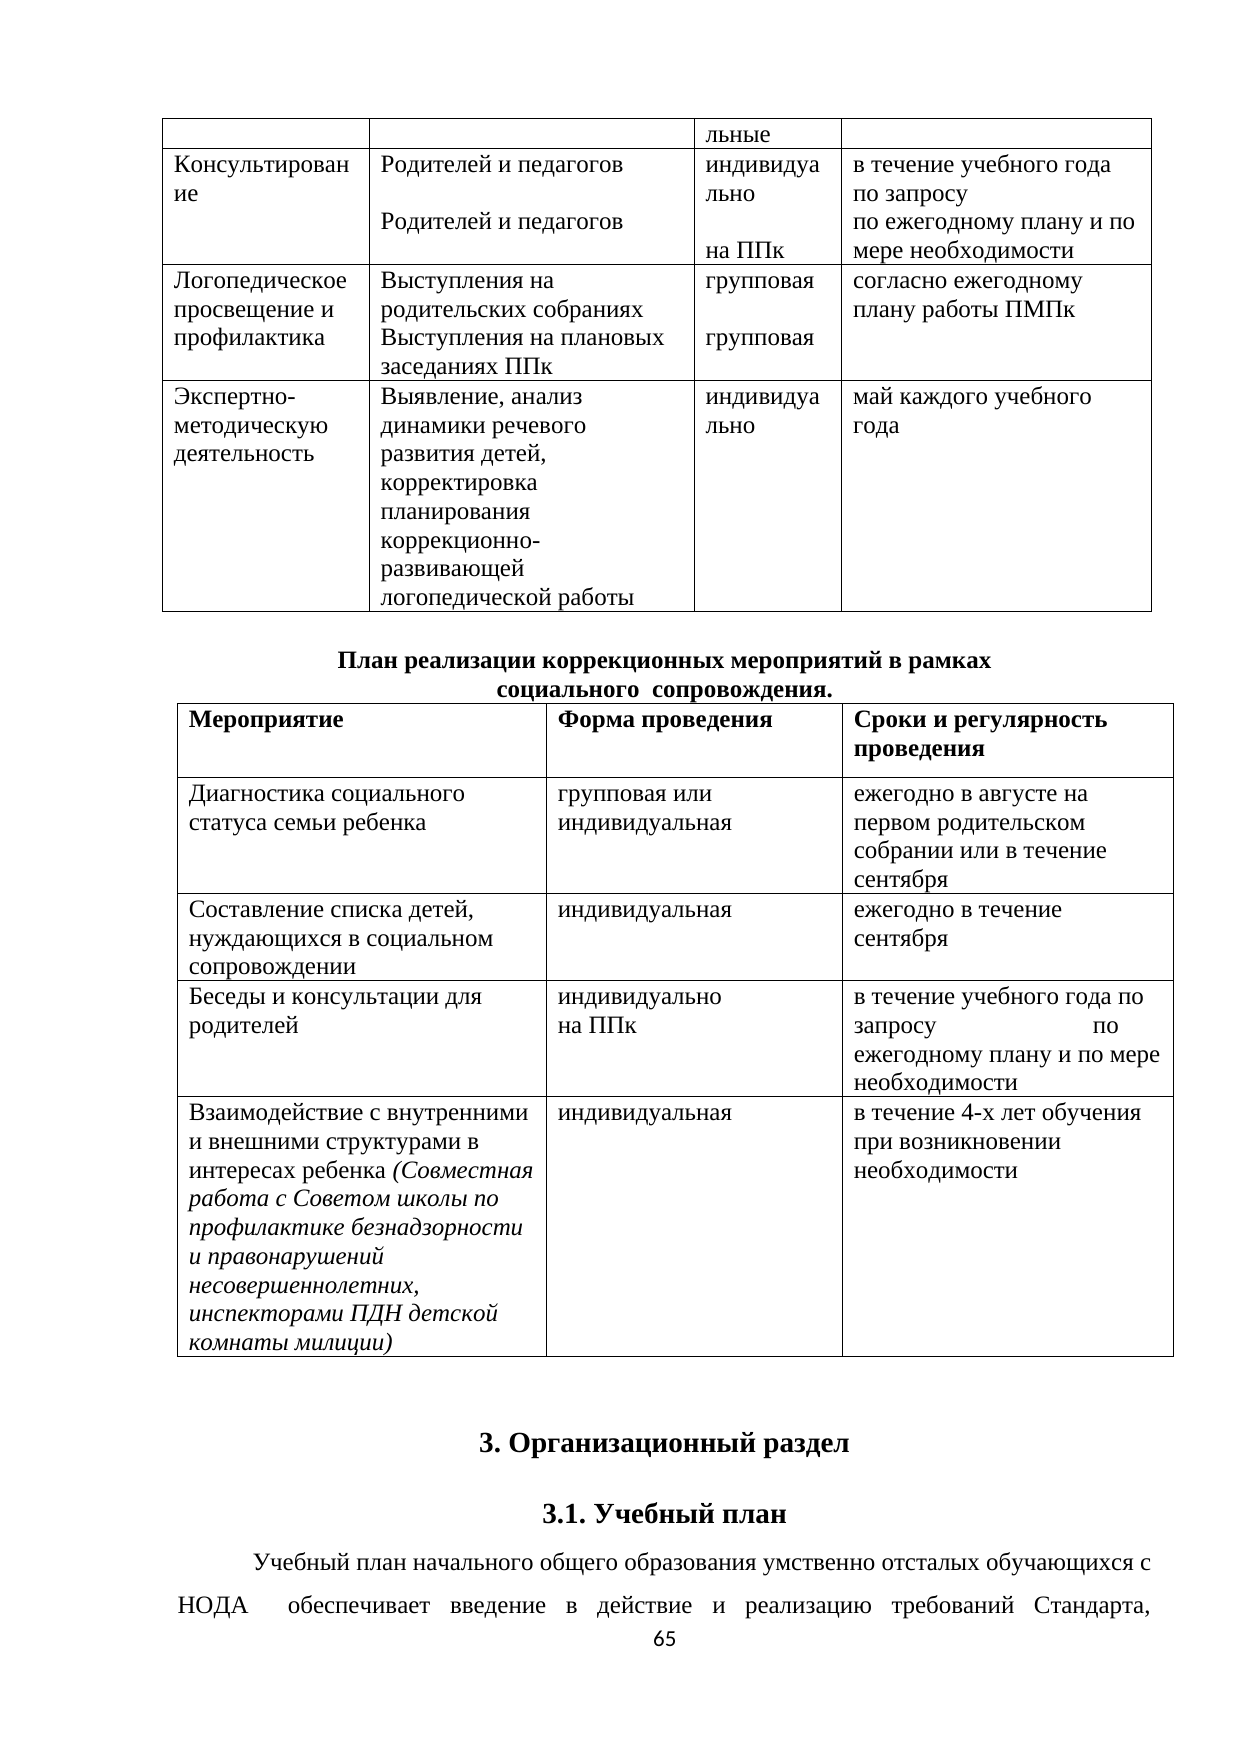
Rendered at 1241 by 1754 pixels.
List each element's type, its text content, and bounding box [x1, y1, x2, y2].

table_cell индивидуально [695, 381, 841, 611]
table_cell Взаимодействие с внутренними и внешними структурами в интересах ребенка (Совместная работа с Советом школы по профилактике безнадзорности и правонарушений несовершеннолетних, инспекторами ПДН детской комнаты милиции) [178, 1097, 546, 1356]
table_cell ежегодно в августе на первом родительском собрании или в течение сентября [843, 778, 1173, 893]
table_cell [370, 119, 694, 148]
table_cell групповая или индивидуальная [547, 778, 842, 893]
table_header Сроки и регулярность проведения [843, 704, 1173, 777]
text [177, 1547, 1152, 1618]
table_cell в течение 4-х лет обучения при возникновении необходимости [843, 1097, 1173, 1356]
table_cell Выступления на родительских собраниях Выступления на плановых заседаниях ППк [370, 265, 694, 380]
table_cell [842, 119, 1151, 148]
table_cell в течение учебного года по запросу по ежегодному плану и по мере необходимости [843, 981, 1173, 1096]
table_header Мероприятие [178, 704, 546, 777]
table_header Форма проведения [547, 704, 842, 777]
table_cell в течение учебного года по запросу по ежегодному плану и по мере необходимости [842, 149, 1151, 264]
table_cell Выявление, анализ динамики речевого развития детей, корректировка планирования коррекционно-развивающей логопедической работы [370, 381, 694, 611]
table_cell индивидуальная [547, 894, 842, 980]
table_cell ежегодно в течение сентября [843, 894, 1173, 980]
table_cell Консультирование [163, 149, 369, 264]
subtitle 3. Организационный раздел [177, 1425, 1152, 1459]
table_cell индивидуальная [547, 1097, 842, 1356]
table_cell Логопедическое просвещение и профилактика [163, 265, 369, 380]
table_cell Составление списка детей, нуждающихся в социальном сопровождении [178, 894, 546, 980]
subtitle 3.1. Учебный план [177, 1496, 1152, 1530]
table_cell групповая групповая [695, 265, 841, 380]
table_cell Родителей и педагогов Родителей и педагогов [370, 149, 694, 264]
table_cell май каждого учебного года [842, 381, 1151, 611]
text План реализации коррекционных мероприятий в рамках [177, 646, 1152, 674]
table_cell Диагностика социального статуса семьи ребенка [178, 778, 546, 893]
text социального сопровождения. [177, 674, 1152, 703]
table_cell индивидуально на ППк [547, 981, 842, 1096]
table_cell согласно ежегодному плану работы ПМПк [842, 265, 1151, 380]
table_cell индивидуально на ППк [695, 149, 841, 264]
table_cell Экспертно-методическую деятельность [163, 381, 369, 611]
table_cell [695, 119, 841, 148]
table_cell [163, 119, 369, 148]
table_cell Беседы и консультации для родителей [178, 981, 546, 1096]
